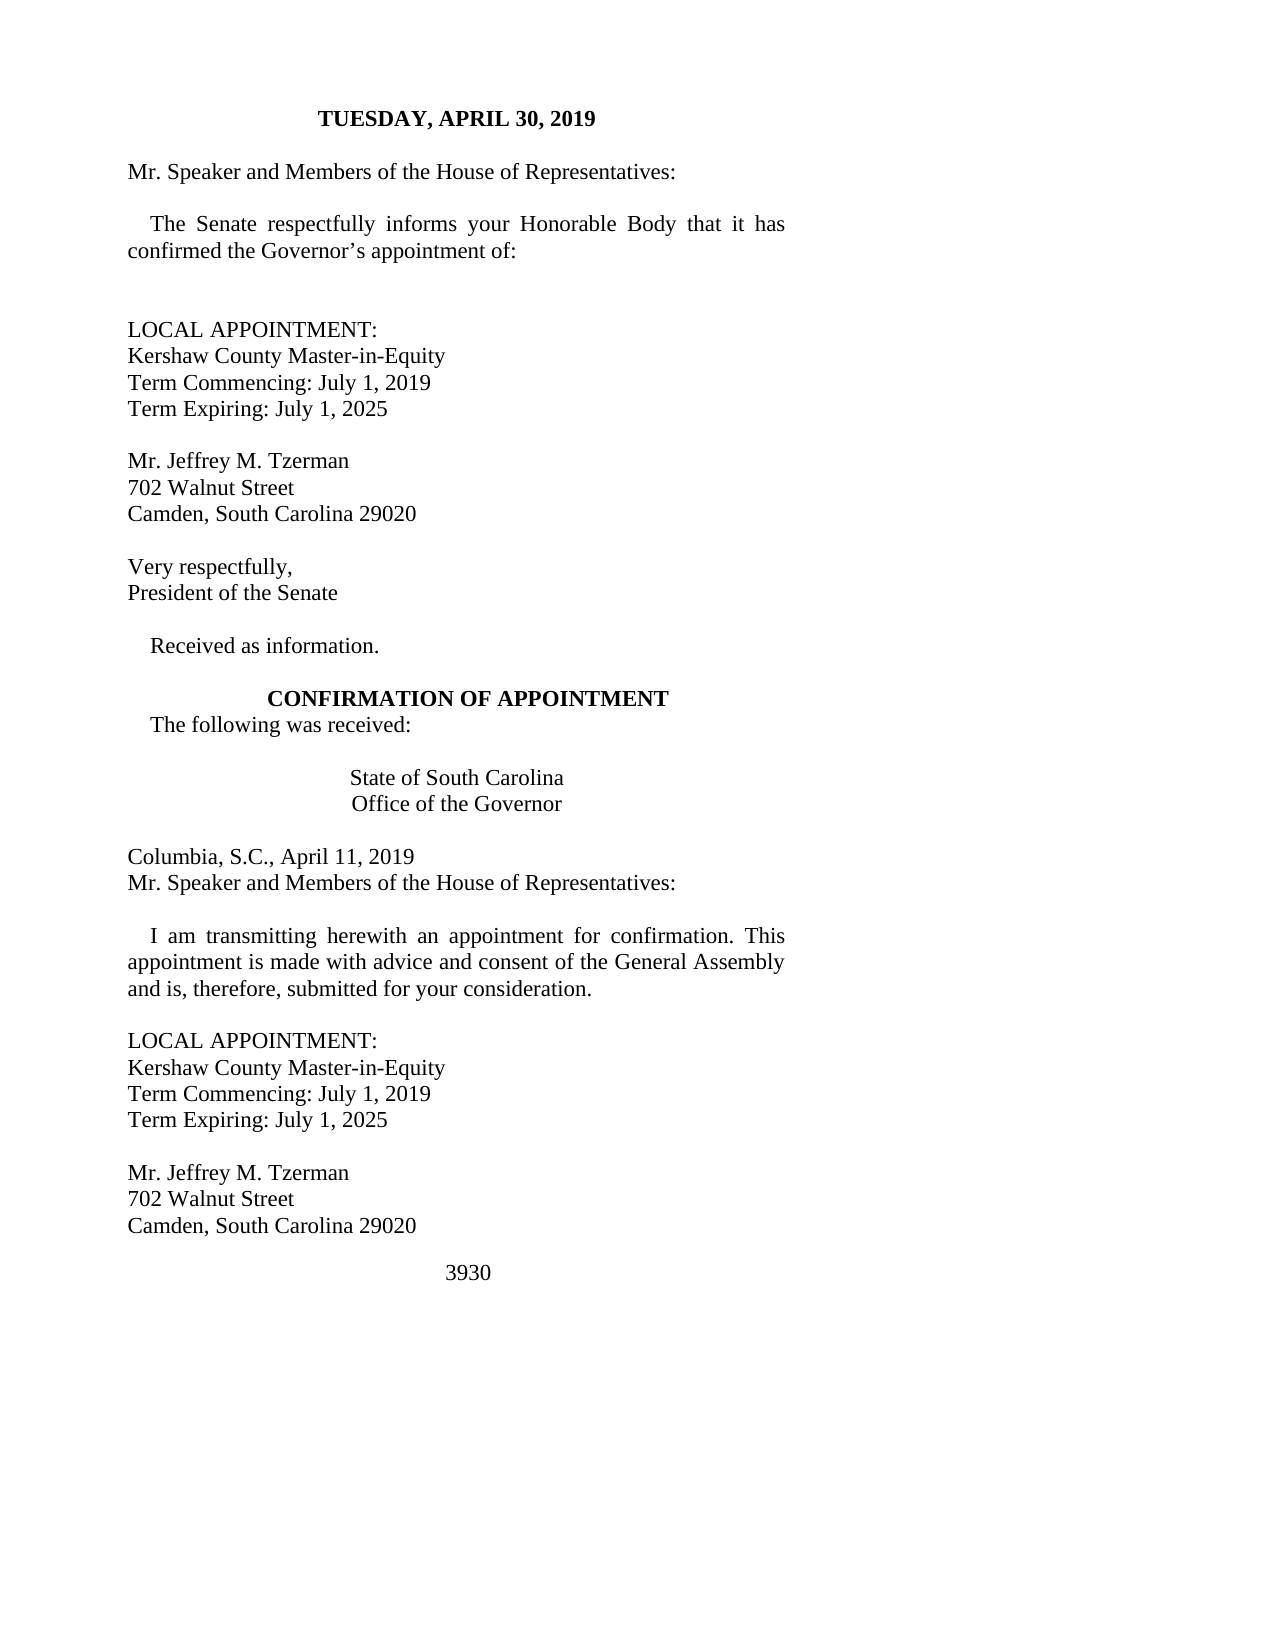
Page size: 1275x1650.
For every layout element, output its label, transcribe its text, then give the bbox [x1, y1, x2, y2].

text The Senate respectfully informs your Honorable Body that it has confirmed the Governor’s appointment of: [127, 210, 786, 263]
text I am transmitting herewith an appointment for confirmation. This appointment is made with advice and consent of the General Assembly and is, therefore, submitted for your consideration. [127, 922, 786, 1001]
text Mr. Jeffrey M. Tzerman [127, 1159, 786, 1186]
text Mr. Speaker and Members of the House of Representatives: [127, 158, 786, 184]
text Kershaw County Master-in-Equity [127, 1054, 786, 1080]
text Mr. Speaker and Members of the House of Representatives: [127, 869, 786, 896]
text Camden, South Carolina 29020 [127, 1212, 786, 1238]
text Term Commencing: July 1, 2019 [127, 368, 786, 395]
text LOCAL APPOINTMENT: [127, 1027, 786, 1054]
text Term Expiring: July 1, 2025 [127, 395, 786, 421]
text Very respectfully, [127, 553, 786, 579]
text Office of the Governor [127, 790, 786, 817]
text Term Expiring: July 1, 2025 [127, 1106, 786, 1133]
text LOCAL APPOINTMENT: [127, 316, 786, 342]
text Kershaw County Master-in-Equity [127, 342, 786, 368]
text 702 Walnut Street [127, 474, 786, 500]
text State of South Carolina [127, 764, 786, 790]
text 702 Walnut Street [127, 1186, 786, 1212]
text Term Commencing: July 1, 2019 [127, 1080, 786, 1106]
text Camden, South Carolina 29020 [127, 500, 786, 527]
text Received as information. [127, 632, 786, 658]
text CONFIRMATION OF APPOINTMENT [127, 685, 786, 711]
text Columbia, S.C., April 11, 2019 [127, 843, 786, 869]
text President of the Senate [127, 579, 786, 606]
text Mr. Jeffrey M. Tzerman [127, 448, 786, 474]
text The following was received: [127, 711, 786, 737]
